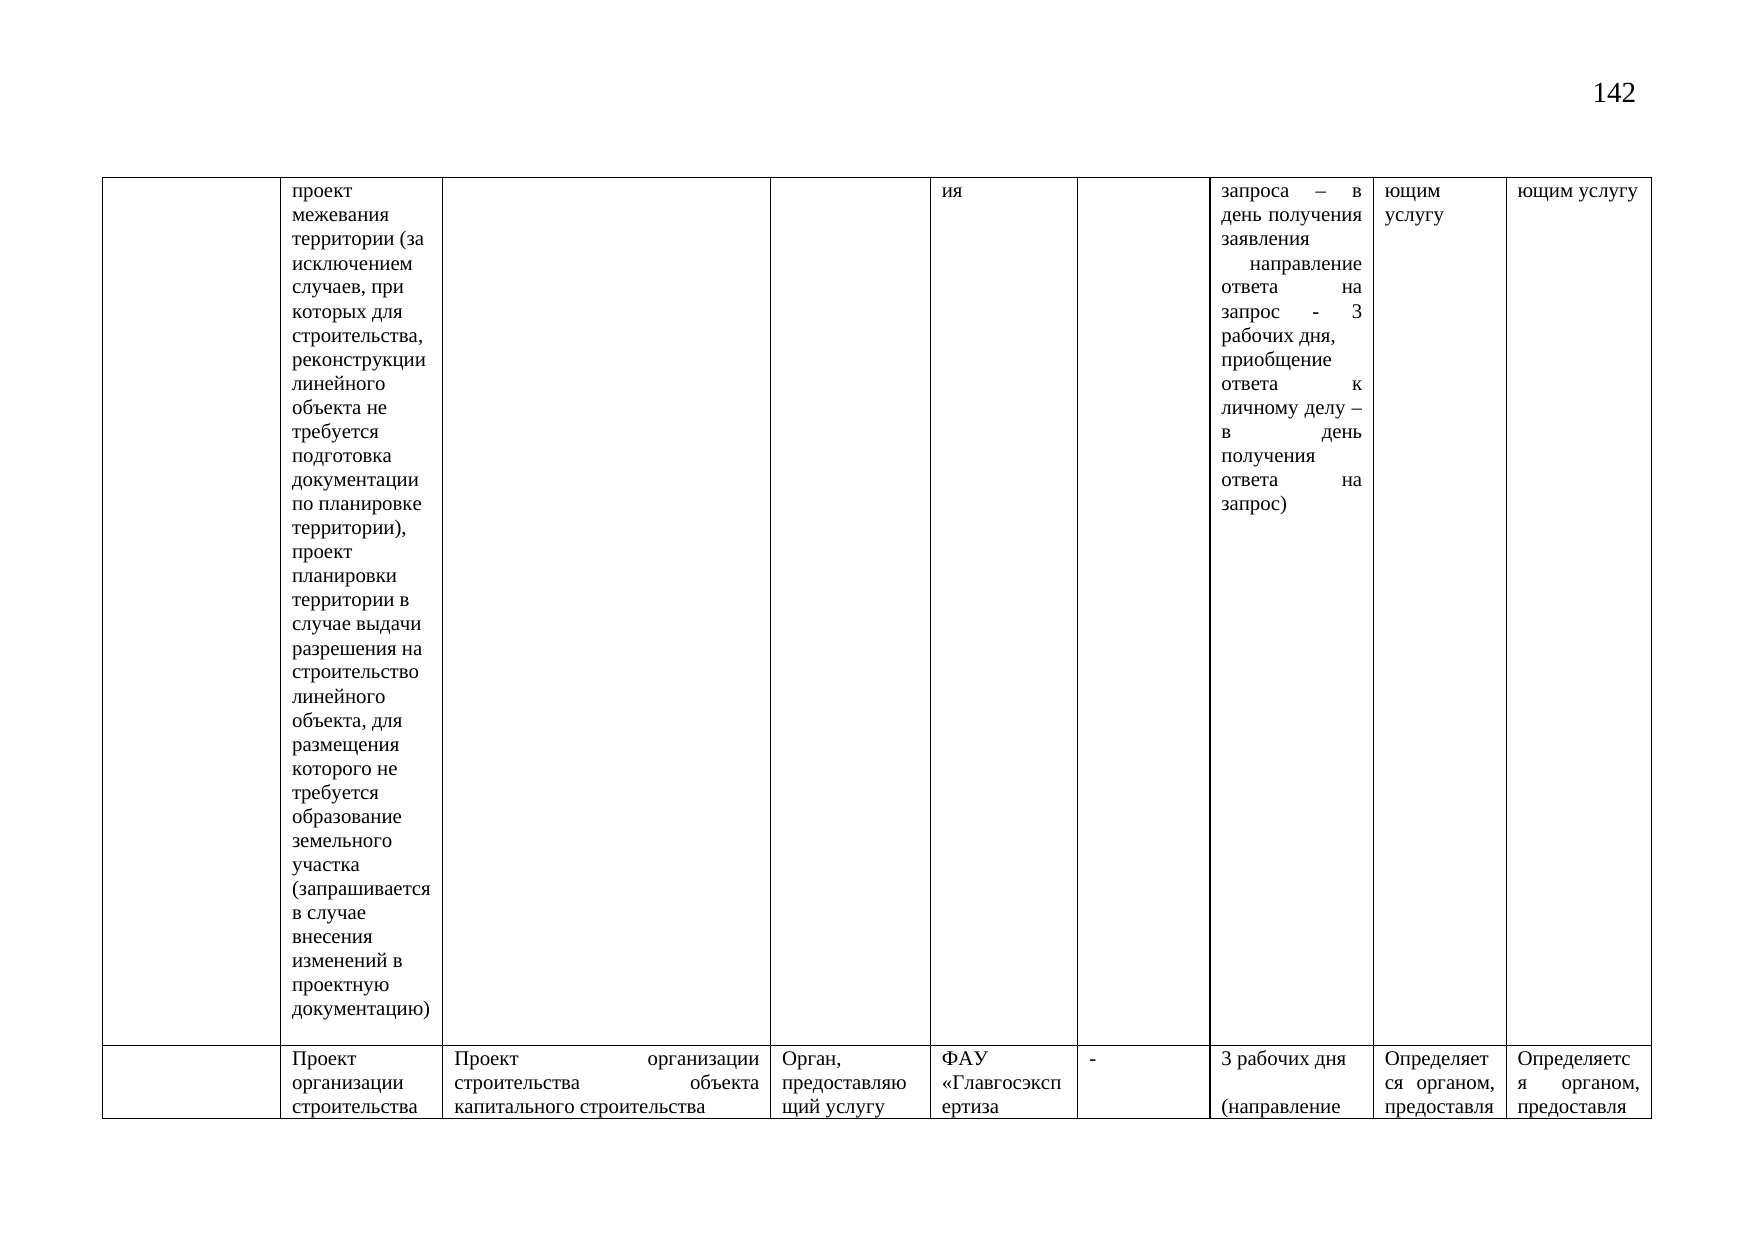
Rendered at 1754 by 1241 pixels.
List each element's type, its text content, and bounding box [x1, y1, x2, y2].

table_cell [281, 1046, 442, 1118]
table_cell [1507, 1046, 1651, 1118]
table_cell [1374, 178, 1506, 1044]
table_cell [443, 1046, 770, 1118]
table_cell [281, 178, 442, 1044]
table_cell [1507, 178, 1651, 1044]
table_cell - [1078, 178, 1209, 1044]
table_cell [1211, 1046, 1373, 1118]
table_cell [771, 1046, 930, 1118]
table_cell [931, 1046, 1077, 1118]
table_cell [1374, 1046, 1506, 1118]
table_cell - [1078, 1046, 1209, 1118]
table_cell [771, 178, 930, 1044]
table_cell [103, 178, 280, 1044]
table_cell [931, 178, 1077, 1044]
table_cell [1211, 178, 1373, 1044]
table_cell [103, 1046, 280, 1118]
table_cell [443, 178, 770, 1044]
